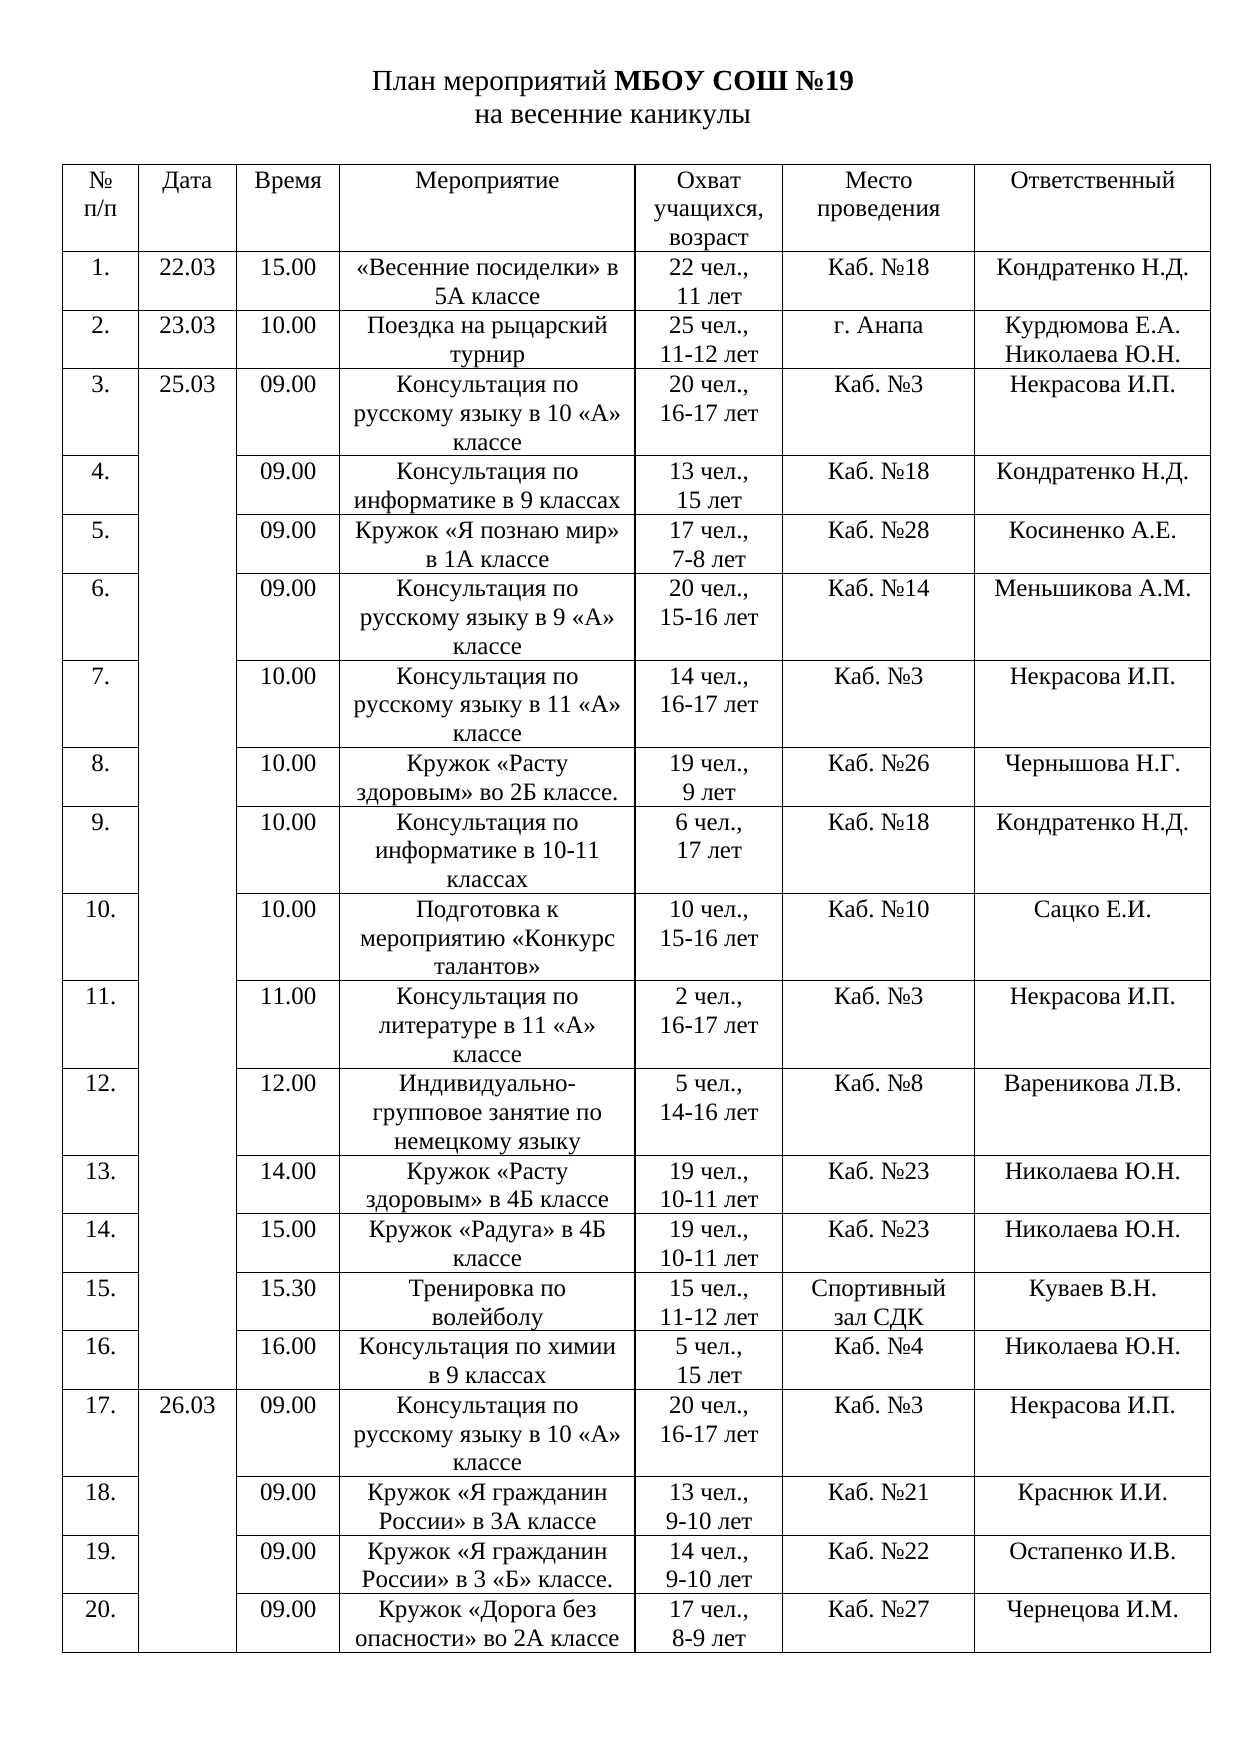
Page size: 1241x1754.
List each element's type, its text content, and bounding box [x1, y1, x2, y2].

table_cell 6. [63, 574, 138, 660]
table_cell 11. [63, 981, 138, 1067]
table_cell 6 чел., 17 лет [636, 807, 782, 893]
table_cell 15. [63, 1273, 138, 1330]
table_header Мероприятие [340, 165, 634, 251]
table_cell 09.00 [237, 574, 339, 660]
table_cell 19 чел., 9 лет [636, 748, 782, 806]
table_cell Кружок «Расту здоровым» в 4Б классе [340, 1156, 634, 1213]
table_cell Каб. №8 [783, 1069, 974, 1155]
table_cell 09.00 [237, 456, 339, 514]
table_cell Кружок «Я гражданин России» в 3 «Б» классе. [340, 1536, 634, 1593]
table_header Дата [139, 165, 236, 251]
table_header № п/п [63, 165, 138, 251]
table_cell Вареникова Л.В. [975, 1069, 1210, 1155]
table_cell Куваев В.Н. [975, 1273, 1210, 1330]
table_cell 12.00 [237, 1069, 339, 1155]
table_cell Каб. №27 [783, 1594, 974, 1652]
table_cell 16. [63, 1331, 138, 1389]
table_cell Меньшикова А.М. [975, 574, 1210, 660]
table_cell Николаева Ю.Н. [975, 1331, 1210, 1389]
table_cell Некрасова И.П. [975, 369, 1210, 455]
table_header Ответственный [975, 165, 1210, 251]
table_cell 7. [63, 661, 138, 747]
table_cell 15.00 [237, 1214, 339, 1272]
table_cell Индивидуально-групповое занятие по немецкому языку [340, 1069, 634, 1155]
table_cell Косиненко А.Е. [975, 515, 1210, 572]
table_cell Кондратенко Н.Д. [975, 456, 1210, 514]
table_cell Консультация по русскому языку в 11 «А» классе [340, 661, 634, 747]
table_cell 13. [63, 1156, 138, 1213]
table_cell 13 чел., 9-10 лет [636, 1477, 782, 1535]
table_cell 14. [63, 1214, 138, 1272]
table_cell Консультация по химии в 9 классах [340, 1331, 634, 1389]
table_cell Консультация по русскому языку в 9 «А» классе [340, 574, 634, 660]
table_cell Консультация по русскому языку в 10 «А» классе [340, 1390, 634, 1476]
table_cell 10.00 [237, 661, 339, 747]
table_header Место проведения [783, 165, 974, 251]
table_cell 4. [63, 456, 138, 514]
table_cell Кружок «Я познаю мир» в 1А классе [340, 515, 634, 572]
table_cell Остапенко И.В. [975, 1536, 1210, 1593]
table_cell 09.00 [237, 1594, 339, 1652]
table_cell 09.00 [237, 1477, 339, 1535]
table_cell 2. [63, 311, 138, 368]
table_cell Каб. №3 [783, 369, 974, 455]
table_cell 15.00 [237, 252, 339, 309]
table_cell 23.03 [139, 311, 236, 368]
table_cell Каб. №23 [783, 1214, 974, 1272]
table_cell 2 чел., 16-17 лет [636, 981, 782, 1067]
table_cell 14 чел., 9-10 лет [636, 1536, 782, 1593]
table_cell 14 чел., 16-17 лет [636, 661, 782, 747]
table_cell 09.00 [237, 515, 339, 572]
table_cell 15 чел., 11-12 лет [636, 1273, 782, 1330]
table_header Охват учащихся, возраст [636, 165, 782, 251]
table_cell 10.00 [237, 311, 339, 368]
table_cell «Весенние посиделки» в 5А классе [340, 252, 634, 309]
table_cell 25 чел., 11-12 лет [636, 311, 782, 368]
table_cell 09.00 [237, 369, 339, 455]
table_cell Консультация по литературе в 11 «А» классе [340, 981, 634, 1067]
table_cell Курдюмова Е.А. Николаева Ю.Н. [975, 311, 1210, 368]
table_cell Кружок «Радуга» в 4Б классе [340, 1214, 634, 1272]
table_cell Сацко Е.И. [975, 894, 1210, 980]
table_cell Николаева Ю.Н. [975, 1214, 1210, 1272]
table_cell 10.00 [237, 807, 339, 893]
table_cell Подготовка к мероприятию «Конкурс талантов» [340, 894, 634, 980]
table_header Время [237, 165, 339, 251]
table_cell 17 чел., 7-8 лет [636, 515, 782, 572]
table_cell Кондратенко Н.Д. [975, 252, 1210, 309]
table_cell 9. [63, 807, 138, 893]
table_cell 5 чел., 14-16 лет [636, 1069, 782, 1155]
table_cell 22.03 [139, 252, 236, 309]
table_cell 19 чел., 10-11 лет [636, 1156, 782, 1213]
table_cell Кружок «Расту здоровым» во 2Б классе. [340, 748, 634, 806]
table_cell 5 чел., 15 лет [636, 1331, 782, 1389]
table_cell Чернышова Н.Г. [975, 748, 1210, 806]
table_cell 22 чел., 11 лет [636, 252, 782, 309]
table_cell 10. [63, 894, 138, 980]
table_cell Некрасова И.П. [975, 661, 1210, 747]
table_cell 12. [63, 1069, 138, 1155]
table_cell 20 чел., 15-16 лет [636, 574, 782, 660]
table_cell 19 чел., 10-11 лет [636, 1214, 782, 1272]
table_cell 14.00 [237, 1156, 339, 1213]
table_cell 16.00 [237, 1331, 339, 1389]
table_cell 25.03 [139, 369, 236, 1389]
table_cell 09.00 [237, 1390, 339, 1476]
table_cell 1. [63, 252, 138, 309]
table_cell Каб. №3 [783, 1390, 974, 1476]
table_cell Консультация по информатике в 9 классах [340, 456, 634, 514]
table_cell Некрасова И.П. [975, 981, 1210, 1067]
table_cell 17. [63, 1390, 138, 1476]
table_cell 26.03 [139, 1390, 236, 1652]
table_cell 10.00 [237, 894, 339, 980]
table_cell Поездка на рыцарский турнир [340, 311, 634, 368]
table_cell Консультация по русскому языку в 10 «А» классе [340, 369, 634, 455]
table_cell 11.00 [237, 981, 339, 1067]
table_cell Каб. №10 [783, 894, 974, 980]
table_cell Каб. №18 [783, 456, 974, 514]
table_cell 09.00 [237, 1536, 339, 1593]
table_cell Каб. №26 [783, 748, 974, 806]
table_cell Николаева Ю.Н. [975, 1156, 1210, 1213]
table_cell 10 чел., 15-16 лет [636, 894, 782, 980]
text на весенние каникулы [74, 97, 1152, 130]
table_cell Каб. №28 [783, 515, 974, 572]
table_cell 13 чел., 15 лет [636, 456, 782, 514]
table_cell Каб. №18 [783, 252, 974, 309]
table_cell Каб. №4 [783, 1331, 974, 1389]
table_cell Спортивный зал СДК [783, 1273, 974, 1330]
table_cell 20 чел., 16-17 лет [636, 1390, 782, 1476]
table_cell Некрасова И.П. [975, 1390, 1210, 1476]
table_cell Кондратенко Н.Д. [975, 807, 1210, 893]
table_cell 18. [63, 1477, 138, 1535]
table_cell Кружок «Дорога без опасности» во 2А классе [340, 1594, 634, 1652]
table_cell Каб. №3 [783, 661, 974, 747]
table_cell 8. [63, 748, 138, 806]
table_cell 17 чел., 8-9 лет [636, 1594, 782, 1652]
table_cell 19. [63, 1536, 138, 1593]
text План мероприятий МБОУ СОШ №19 [74, 63, 1152, 97]
table_cell Каб. №18 [783, 807, 974, 893]
table_cell Кружок «Я гражданин России» в 3А классе [340, 1477, 634, 1535]
table_cell Каб. №23 [783, 1156, 974, 1213]
table_cell 15.30 [237, 1273, 339, 1330]
table_cell Краснюк И.И. [975, 1477, 1210, 1535]
table_cell г. Анапа [783, 311, 974, 368]
table_cell 3. [63, 369, 138, 455]
table_cell Каб. №3 [783, 981, 974, 1067]
table_cell 20 чел., 16-17 лет [636, 369, 782, 455]
table_cell 10.00 [237, 748, 339, 806]
table_cell Каб. №22 [783, 1536, 974, 1593]
table_cell Консультация по информатике в 10-11 классах [340, 807, 634, 893]
table_cell 20. [63, 1594, 138, 1652]
table_cell Тренировка по волейболу [340, 1273, 634, 1330]
table_cell Каб. №21 [783, 1477, 974, 1535]
table_cell Чернецова И.М. [975, 1594, 1210, 1652]
table_cell Каб. №14 [783, 574, 974, 660]
table_cell 5. [63, 515, 138, 572]
